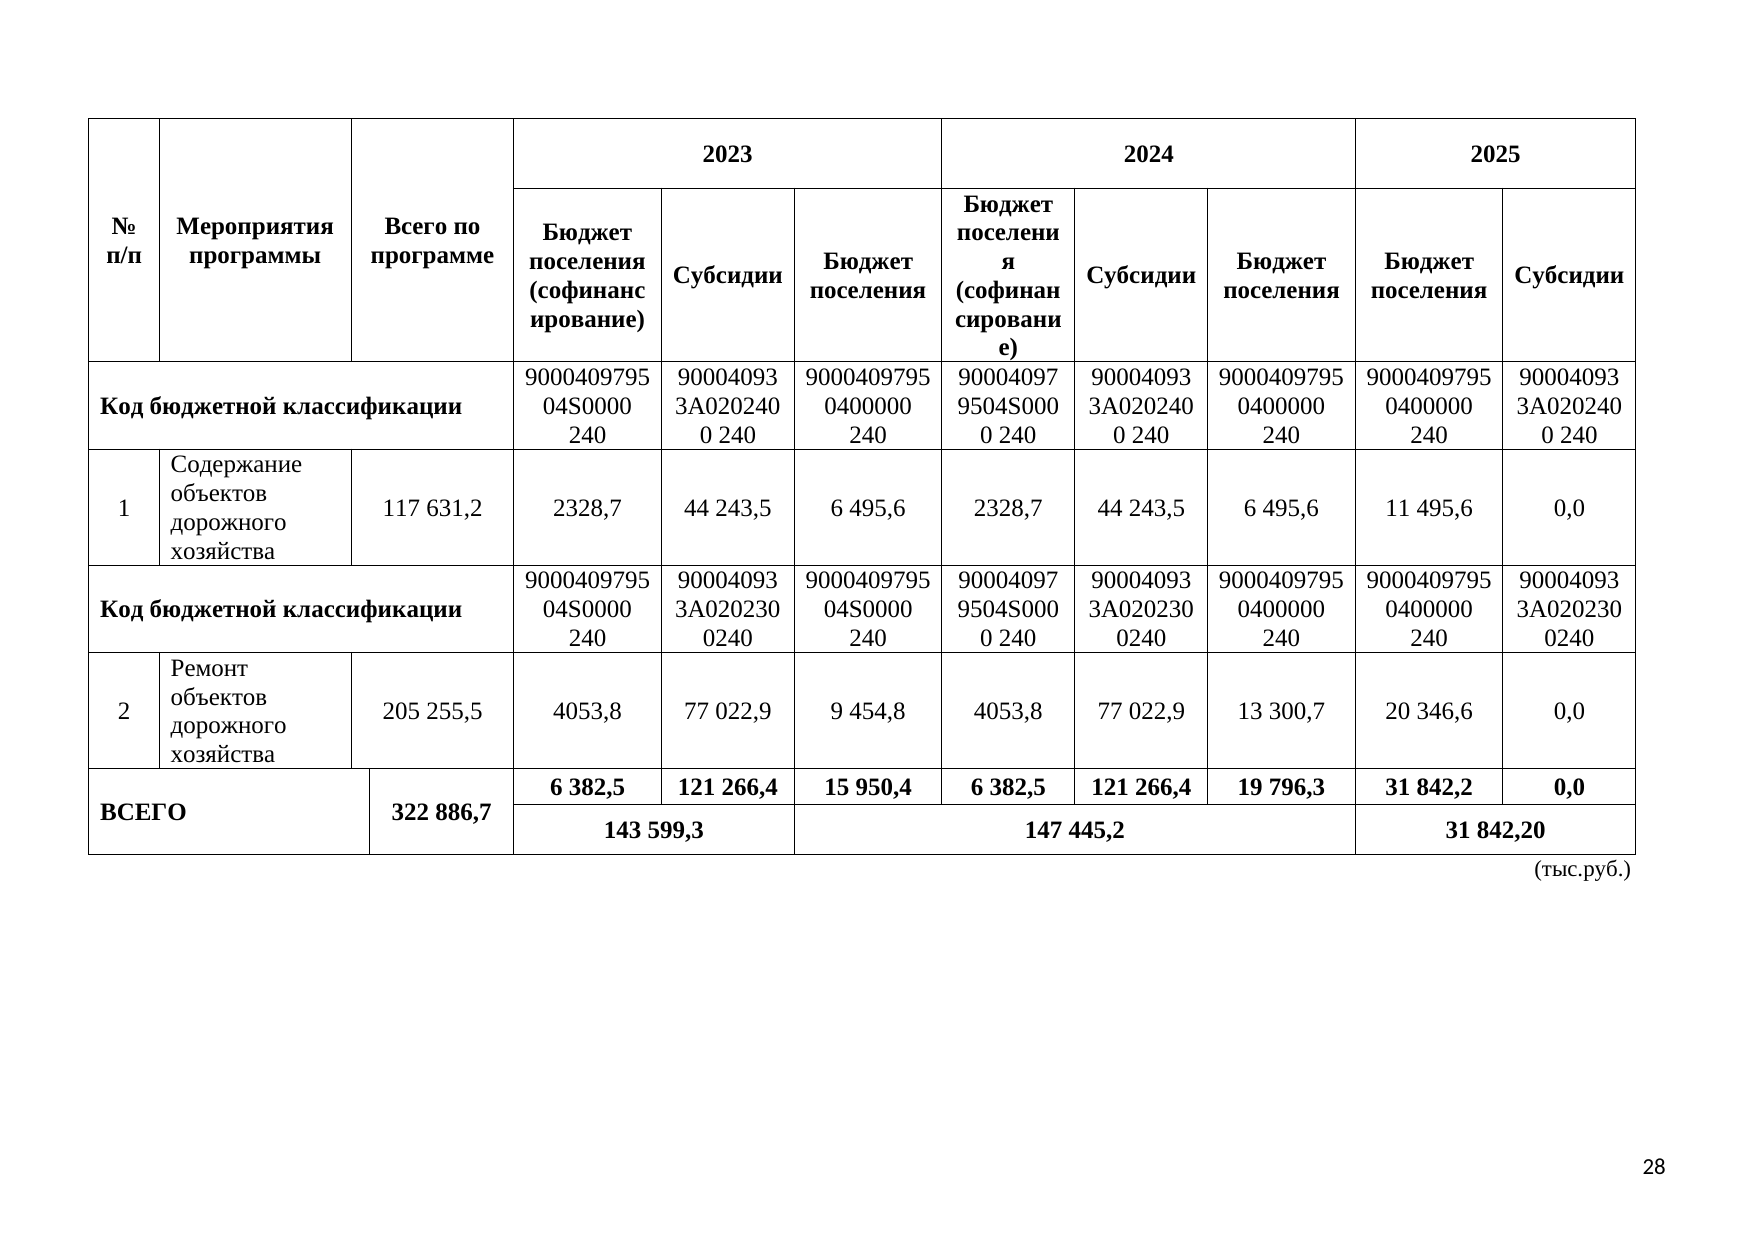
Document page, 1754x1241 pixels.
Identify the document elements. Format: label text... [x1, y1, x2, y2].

table_cell 90004097950400000 240 [1356, 566, 1502, 652]
table_cell 19 796,3 [1208, 769, 1355, 804]
table_cell 121 266,4 [662, 769, 794, 804]
table_cell 143 599,3 [514, 805, 794, 854]
table_cell 6 495,6 [795, 450, 941, 564]
table_cell 4053,8 [514, 653, 661, 768]
table_cell 121 266,4 [1075, 769, 1207, 804]
table_cell Бюджет поселения [1208, 189, 1355, 361]
table_cell 31 842,20 [1356, 805, 1635, 854]
table_cell Код бюджетной классификации [89, 566, 513, 652]
table_cell 900040979504S0000 240 [942, 362, 1074, 448]
table_cell 77 022,9 [662, 653, 794, 768]
table_cell 2 [89, 653, 159, 768]
table_header Всего по программе [352, 119, 513, 361]
table_header № п/п [89, 119, 159, 361]
table_cell 31 842,2 [1356, 769, 1502, 804]
table_cell 0,0 [1503, 450, 1635, 564]
table_cell 13 300,7 [1208, 653, 1355, 768]
table_cell 205 255,5 [352, 653, 513, 768]
table_cell 900040933А0202400 240 [1503, 362, 1635, 448]
table_cell Бюджет поселения [1356, 189, 1502, 361]
table_cell 147 445,2 [795, 805, 1355, 854]
table_cell 6 495,6 [1208, 450, 1355, 564]
table_cell Содержание объектов дорожного хозяйства [160, 450, 351, 564]
table_cell 77 022,9 [1075, 653, 1207, 768]
table_header Мероприятия программы [160, 119, 351, 361]
table_cell 900040933А0202300240 [662, 566, 794, 652]
text (тыс.руб.) [1534, 855, 1665, 881]
table_cell 6 382,5 [942, 769, 1074, 804]
table_cell 117 631,2 [352, 450, 513, 564]
table_cell Бюджет поселения (софинансирование) [942, 189, 1074, 361]
table_cell 15 950,4 [795, 769, 941, 804]
table_cell Код бюджетной классификации [89, 362, 513, 448]
table_cell 0,0 [1503, 653, 1635, 768]
table_cell 90004097950400000 240 [795, 362, 941, 448]
table_cell 900040979504S0000 240 [514, 566, 661, 652]
table_cell Бюджет поселения [795, 189, 941, 361]
table_header 2023 [514, 119, 941, 188]
table_cell 900040933А0202400 240 [662, 362, 794, 448]
table_cell 2328,7 [514, 450, 661, 564]
table_cell 900040933А0202300240 [1075, 566, 1207, 652]
table_cell 9 454,8 [795, 653, 941, 768]
table_cell 90004097950400000 240 [1356, 362, 1502, 448]
table_cell 900040933А0202300240 [1503, 566, 1635, 652]
table_cell Субсидии [1075, 189, 1207, 361]
table_cell 322 886,7 [370, 769, 513, 854]
table_cell 2328,7 [942, 450, 1074, 564]
table_cell 90004097950400000 240 [1208, 566, 1355, 652]
table_header 2025 [1356, 119, 1635, 188]
table_cell 6 382,5 [514, 769, 661, 804]
table_cell Бюджет поселения (софинансирование) [514, 189, 661, 361]
table_cell 20 346,6 [1356, 653, 1502, 768]
table_cell Субсидии [662, 189, 794, 361]
table_cell 900040933А0202400 240 [1075, 362, 1207, 448]
table_cell 900040979504S0000 240 [795, 566, 941, 652]
table_cell 0,0 [1503, 769, 1635, 804]
table_cell 1 [89, 450, 159, 564]
table_cell Субсидии [1503, 189, 1635, 361]
table_cell 44 243,5 [1075, 450, 1207, 564]
table_cell 11 495,6 [1356, 450, 1502, 564]
table_cell 900040979504S0000 240 [942, 566, 1074, 652]
table_cell ВСЕГО [89, 769, 369, 854]
table_cell 44 243,5 [662, 450, 794, 564]
table_cell 900040979504S0000 240 [514, 362, 661, 448]
table_cell 4053,8 [942, 653, 1074, 768]
table_cell 90004097950400000 240 [1208, 362, 1355, 448]
table_header 2024 [942, 119, 1355, 188]
table_cell Ремонт объектов дорожного хозяйства [160, 653, 351, 768]
